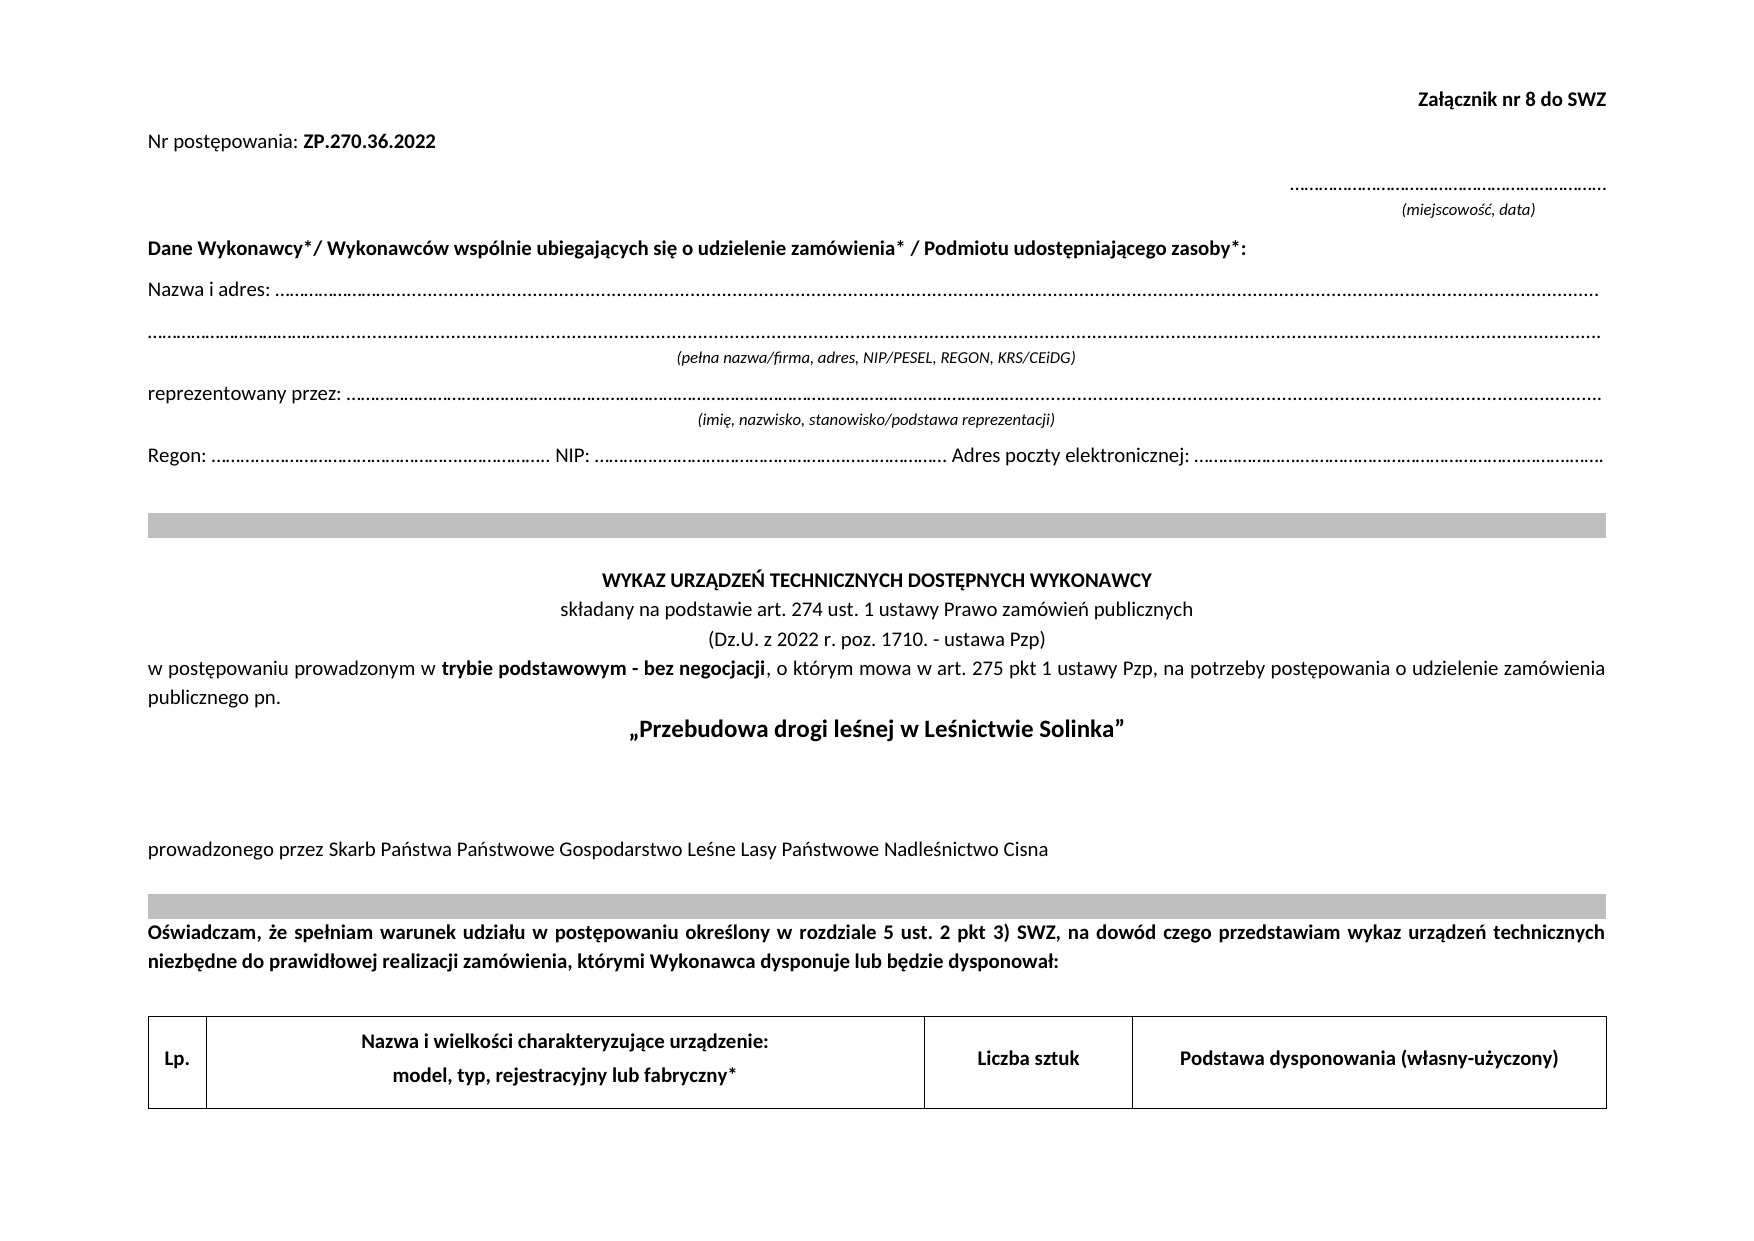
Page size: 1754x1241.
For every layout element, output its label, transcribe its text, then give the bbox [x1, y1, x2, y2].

text (miejscowość, data) [148, 199, 1606, 219]
text Nr postępowania: ZP.270.36.2022 [148, 128, 1606, 153]
text (Dz.U. z 2022 r. poz. 1710. - ustawa Pzp) [148, 626, 1606, 651]
text Załącznik nr 8 do SWZ [148, 86, 1606, 112]
text (pełna nazwa/firma, adres, NIP/PESEL, REGON, KRS/CEiDG) [148, 347, 1606, 367]
text Oświadczam, że spełniam warunek udziału w postępowaniu określony w rozdziale 5 ust. 2 pkt 3) SWZ, na dowód czego przedstawiam wykaz urządzeń technicznych niezbędne do prawidłowej realizacji zamówienia, którymi Wykonawca dysponuje lub będzie dysponował: [148, 919, 1606, 974]
text WYKAZ URZĄDZEŃ TECHNICZNYCH DOSTĘPNYCH WYKONAWCY [148, 567, 1606, 593]
text „Przebudowa drogi leśnej w Leśnictwie Solinka” [148, 713, 1606, 744]
table_header Nazwa i wielkości charakteryzujące urządzenie: model, typ, rejestracyjny lub fabryczny* [207, 1017, 924, 1108]
text Regon: ………...…………………………………..…………….. NIP: …………..………………………………..………………… Adres poczty elektronicznej: ………………….……………………………………….……….……. [148, 442, 1606, 467]
text prowadzonego przez Skarb Państwa Państwowe Gospodarstwo Leśne Lasy Państwowe Nadleśnictwo Cisna [148, 836, 1606, 861]
table_header Lp. [149, 1017, 206, 1108]
list Nazwa i adres: ……………………...................................................................................................................................................................................................................................... [148, 276, 1606, 302]
list …………………………………................................................................................................................................................................................................................................................. [148, 318, 1606, 343]
text w postępowaniu prowadzonym w trybie podstawowym - bez negocjacji, o którym mowa w art. 275 pkt 1 ustawy Pzp, na potrzeby postępowania o udzielenie zamówienia publicznego pn. [148, 655, 1606, 709]
text (imię, nazwisko, stanowisko/podstawa reprezentacji) [148, 409, 1606, 429]
table_header Podstawa dysponowania (własny-użyczony) [1133, 1017, 1606, 1108]
table_header Liczba sztuk [925, 1017, 1132, 1108]
list reprezentowany przez: ………………………………………………………………………………………………………..…………………............................................................................................................... [148, 380, 1606, 405]
text składany na podstawie art. 274 ust. 1 ustawy Prawo zamówień publicznych [148, 597, 1606, 622]
subtitle Dane Wykonawcy*/ Wykonawców wspólnie ubiegających się o udzielenie zamówienia* / Podmiotu udostępniającego zasoby*: [148, 235, 1606, 260]
text ………………………………………………………… [148, 170, 1606, 195]
